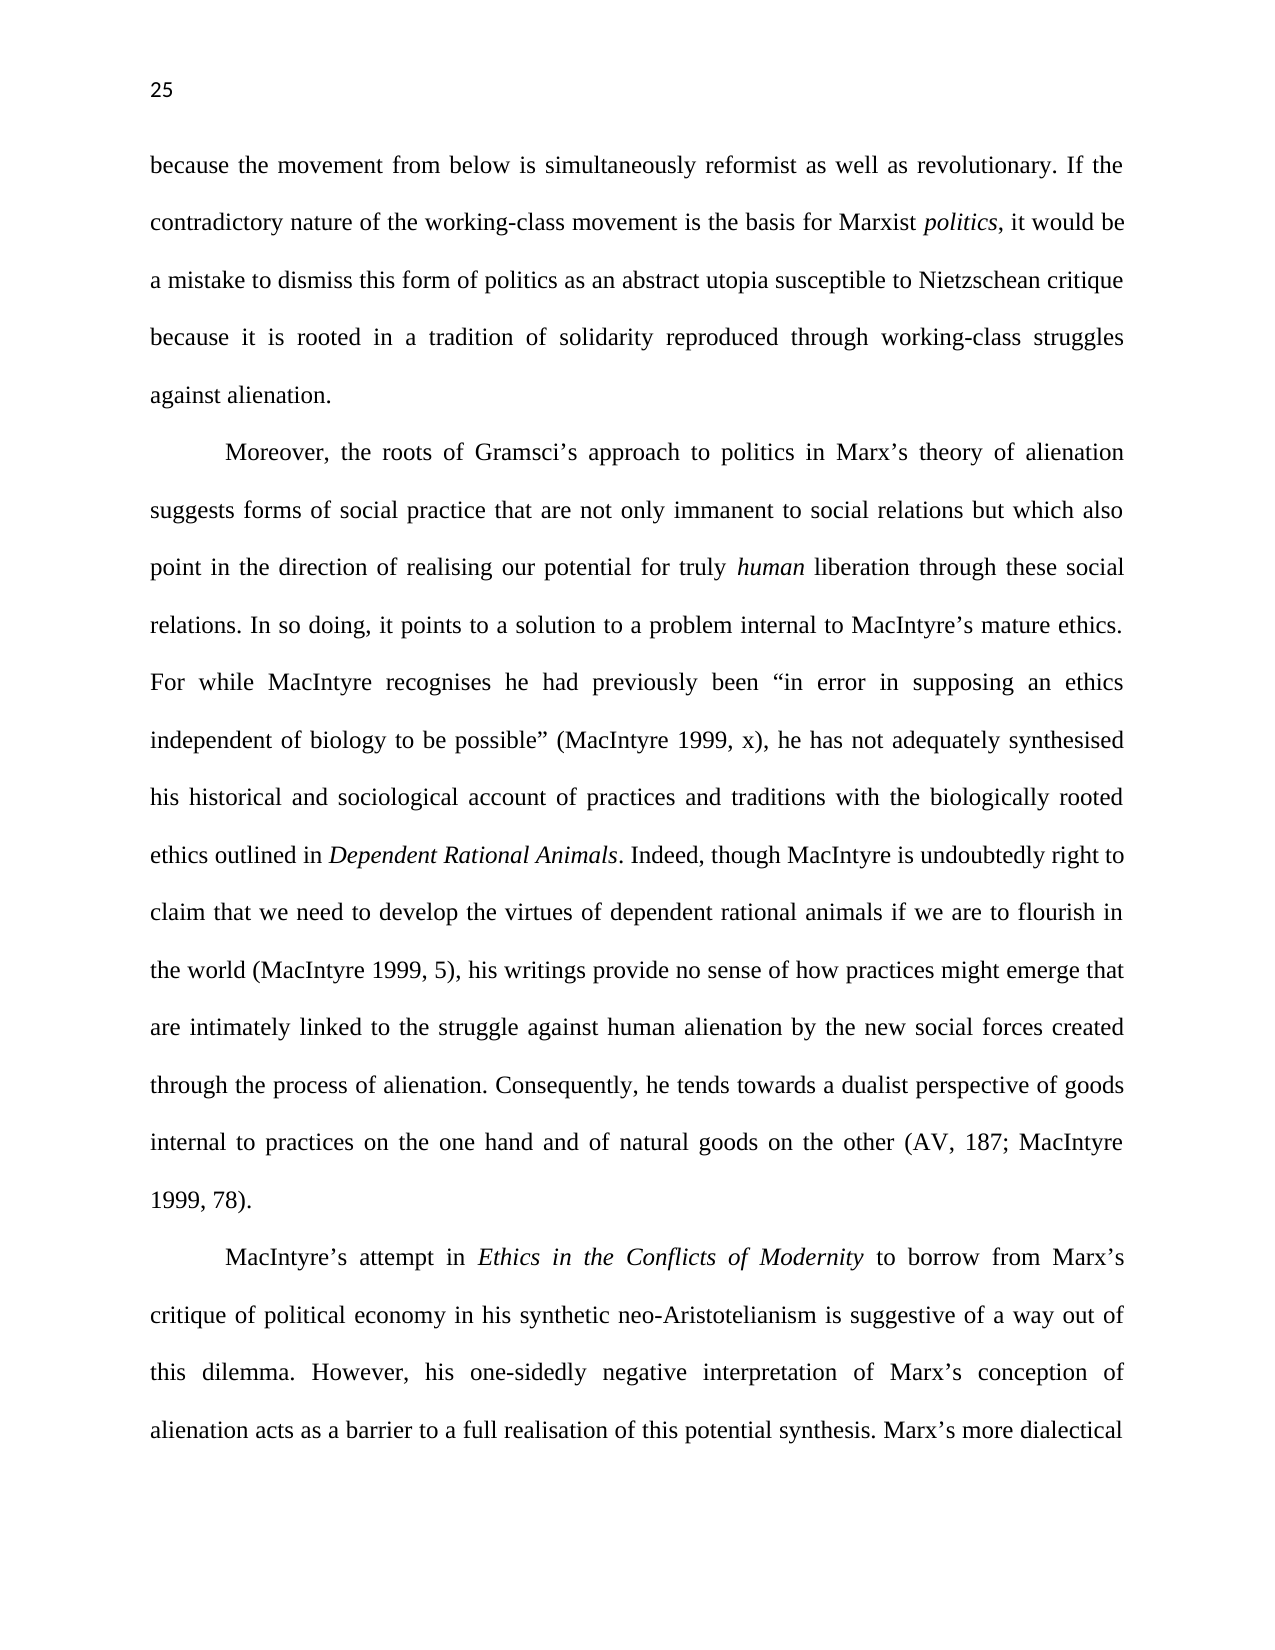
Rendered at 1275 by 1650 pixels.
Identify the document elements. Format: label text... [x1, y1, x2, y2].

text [150, 150, 1125, 409]
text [150, 1242, 1125, 1444]
text Moreover, the roots of Gramsci’s approach to politics in Marx’s theory of alienation suggests forms of social practice that are not only immanent to social relations but which also point in the direction of realising our potential for truly human liberation through these social relations. In so doing, it points to a solution to a problem internal to MacIntyre’s mature ethics. For while MacIntyre recognises he had previously been “in error in supposing an ethics independent of biology to be possible” (MacIntyre 1999, x), he has not adequately synthesised his historical and sociological account of practices and traditions with the biologically rooted ethics outlined in Dependent Rational Animals. Indeed, though MacIntyre is undoubtedly right to claim that we need to develop the virtues of dependent rational animals if we are to flourish in the world (MacIntyre 1999, 5), his writings provide no sense of how practices might emerge that are intimately linked to the struggle against human alienation by the new social forces created through the process of alienation. Consequently, he tends towards a dualist perspective of goods internal to practices on the one hand and of natural goods on the other (AV, 187; MacIntyre 1999, 78). [150, 437, 1125, 1214]
